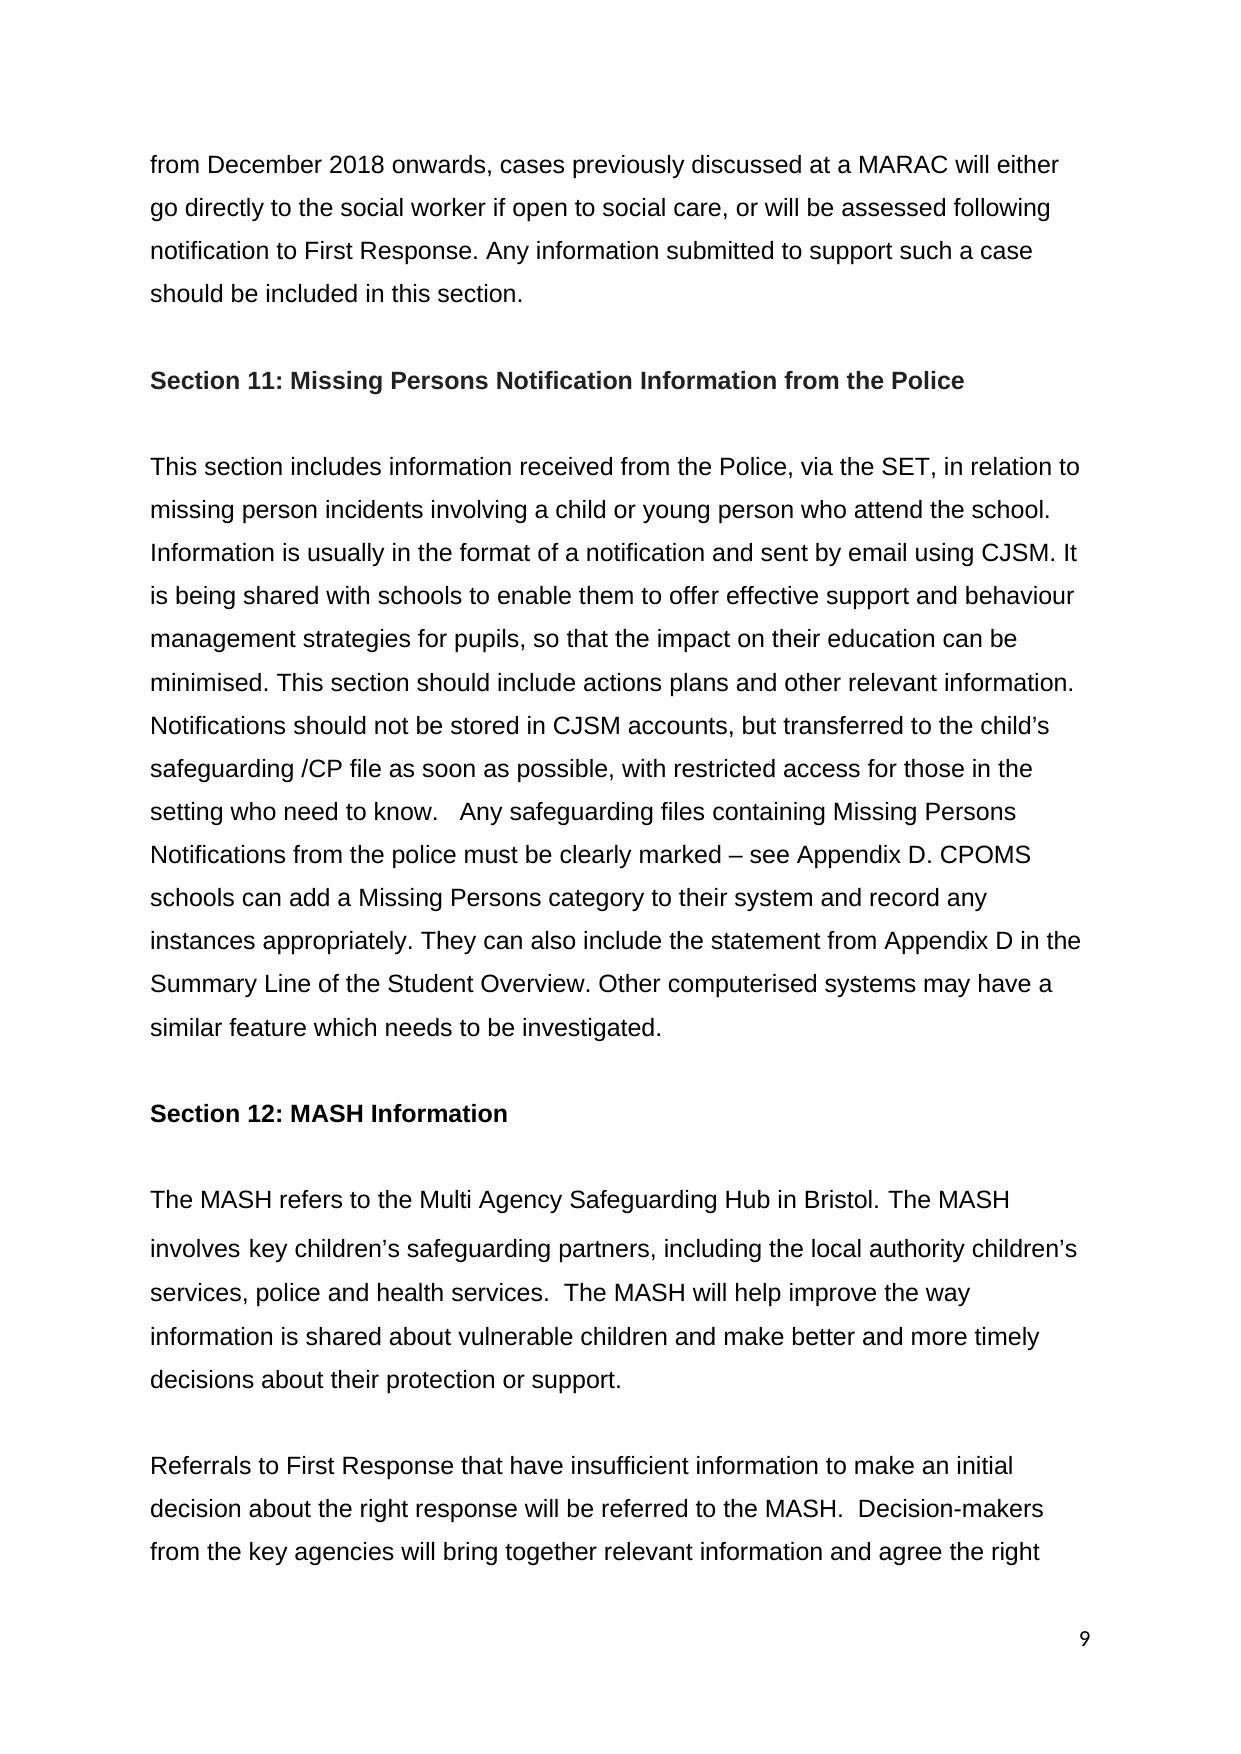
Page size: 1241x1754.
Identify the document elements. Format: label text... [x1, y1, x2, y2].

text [150, 1451, 1090, 1566]
text Section 12: MASH Information [150, 1099, 1090, 1127]
text The MASH refers to the Multi Agency Safeguarding Hub in Bristol. The MASH involves key children’s safeguarding partners, including the local authority children’s services, police and health services. The MASH will help improve the way information is shared about vulnerable children and make better and more timely decisions about their protection or support. [150, 1185, 1090, 1393]
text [150, 150, 1090, 308]
text Section 11: Missing Persons Notification Information from the Police [150, 366, 1090, 394]
text This section includes information received from the Police, via the SET, in relation to missing person incidents involving a child or young person who attend the school. Information is usually in the format of a notification and sent by email using CJSM. It is being shared with schools to enable them to offer effective support and behaviour management strategies for pupils, so that the impact on their education can be minimised. This section should include actions plans and other relevant information. Notifications should not be stored in CJSM accounts, but transferred to the child’s safeguarding /CP file as soon as possible, with restricted access for those in the setting who need to know. Any safeguarding files containing Missing Persons Notifications from the police must be clearly marked – see Appendix D. CPOMS schools can add a Missing Persons category to their system and record any instances appropriately. They can also include the statement from Appendix D in the Summary Line of the Student Overview. Other computerised systems may have a similar feature which needs to be investigated. [150, 452, 1090, 1041]
